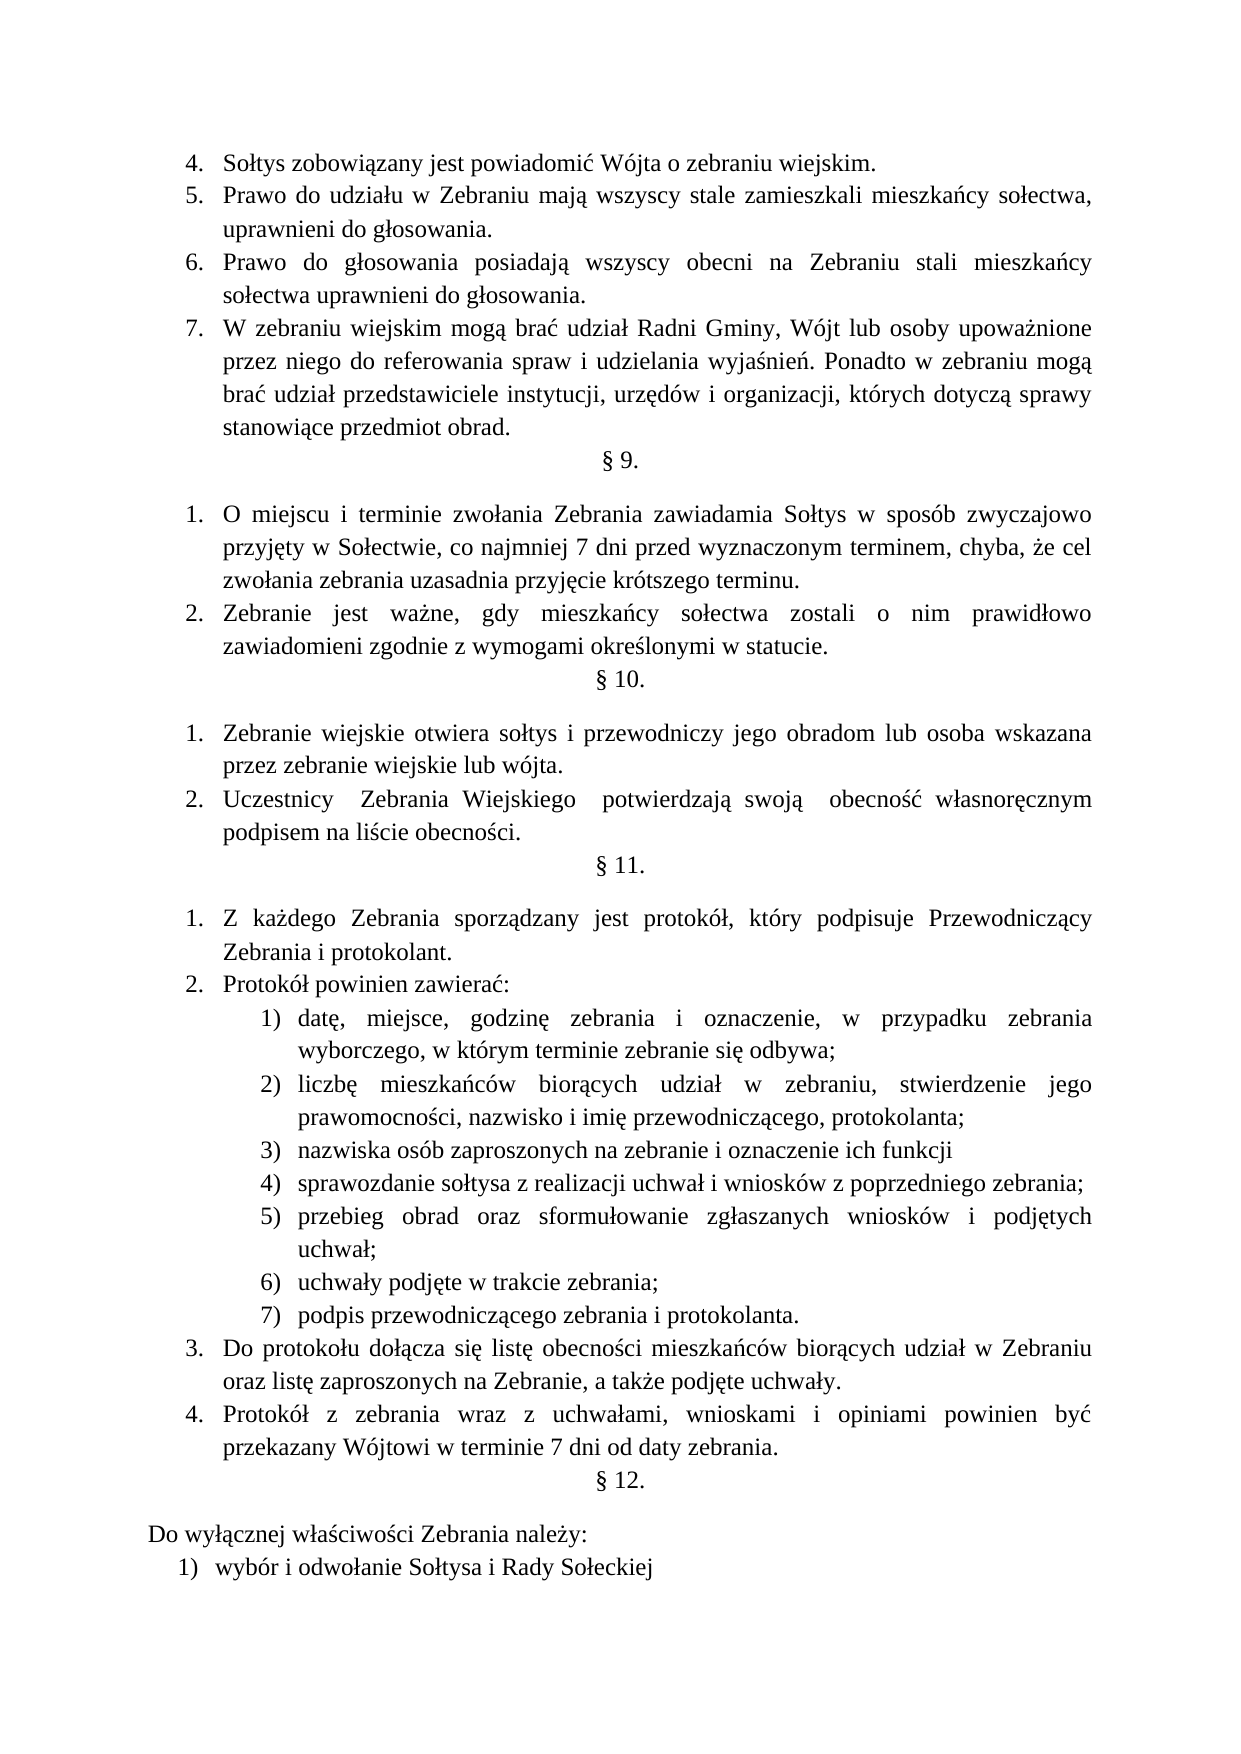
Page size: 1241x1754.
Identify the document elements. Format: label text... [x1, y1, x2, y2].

list Protokół z zebrania wraz z uchwałami, wnioskami i opiniami powinien być przekazany Wójtowi w terminie 7 dni od daty zebrania. [185, 1399, 1093, 1461]
list Sołtys zobowiązany jest powiadomić Wójta o zebraniu wiejskim. [185, 148, 1093, 176]
list Z każdego Zebrania sporządzany jest protokół, który podpisuje Przewodniczący Zebrania i protokolant. [185, 903, 1093, 965]
list sprawozdanie sołtysa z realizacji uchwał i wniosków z poprzedniego zebrania; [260, 1168, 1093, 1196]
list W zebraniu wiejskim mogą brać udział Radni Gminy, Wójt lub osoby upoważnione przez niego do referowania spraw i udzielania wyjaśnień. Ponadto w zebraniu mogą brać udział przedstawiciele instytucji, urzędów i organizacji, których dotyczą sprawy stanowiące przedmiot obrad. [185, 313, 1093, 441]
list Do protokołu dołącza się listę obecności mieszkańców biorących udział w Zebraniu oraz listę zaproszonych na Zebranie, a także podjęte uchwały. [185, 1333, 1093, 1394]
text § 9. [148, 445, 1093, 473]
text § 12. [148, 1465, 1093, 1494]
list Protokół powinien zawierać: [185, 969, 1093, 998]
list Prawo do głosowania posiadają wszyscy obecni na Zebraniu stali mieszkańcy sołectwa uprawnieni do głosowania. [185, 247, 1093, 308]
list wybór i odwołanie Sołtysa i Rady Sołeckiej [177, 1552, 1093, 1581]
list Zebranie wiejskie otwiera sołtys i przewodniczy jego obradom lub osoba wskazana przez zebranie wiejskie lub wójta. [185, 718, 1093, 779]
list Uczestnicy Zebrania Wiejskiego potwierdzają swoją obecność własnoręcznym podpisem na liście obecności. [185, 784, 1093, 845]
list datę, miejsce, godzinę zebrania i oznaczenie, w przypadku zebrania wyborczego, w którym terminie zebranie się odbywa; [260, 1003, 1093, 1064]
list O miejscu i terminie zwołania Zebrania zawiadamia Sołtys w sposób zwyczajowo przyjęty w Sołectwie, co najmniej 7 dni przed wyznaczonym terminem, chyba, że cel zwołania zebrania uzasadnia przyjęcie krótszego terminu. [185, 499, 1093, 593]
list Zebranie jest ważne, gdy mieszkańcy sołectwa zostali o nim prawidłowo zawiadomieni zgodnie z wymogami określonymi w statucie. [185, 598, 1093, 659]
list uchwały podjęte w trakcie zebrania; [260, 1267, 1093, 1296]
list nazwiska osób zaproszonych na zebranie i oznaczenie ich funkcji [260, 1135, 1093, 1163]
list podpis przewodniczącego zebrania i protokolanta. [260, 1300, 1093, 1328]
text § 11. [148, 850, 1093, 878]
text Do wyłącznej właściwości Zebrania należy: [148, 1519, 1093, 1547]
list Prawo do udziału w Zebraniu mają wszyscy stale zamieszkali mieszkańcy sołectwa, uprawnieni do głosowania. [185, 181, 1093, 242]
list liczbę mieszkańców biorących udział w zebraniu, stwierdzenie jego prawomocności, nazwisko i imię przewodniczącego, protokolanta; [260, 1069, 1093, 1130]
text § 10. [148, 664, 1093, 692]
list przebieg obrad oraz sformułowanie zgłaszanych wniosków i podjętych uchwał; [260, 1201, 1093, 1262]
